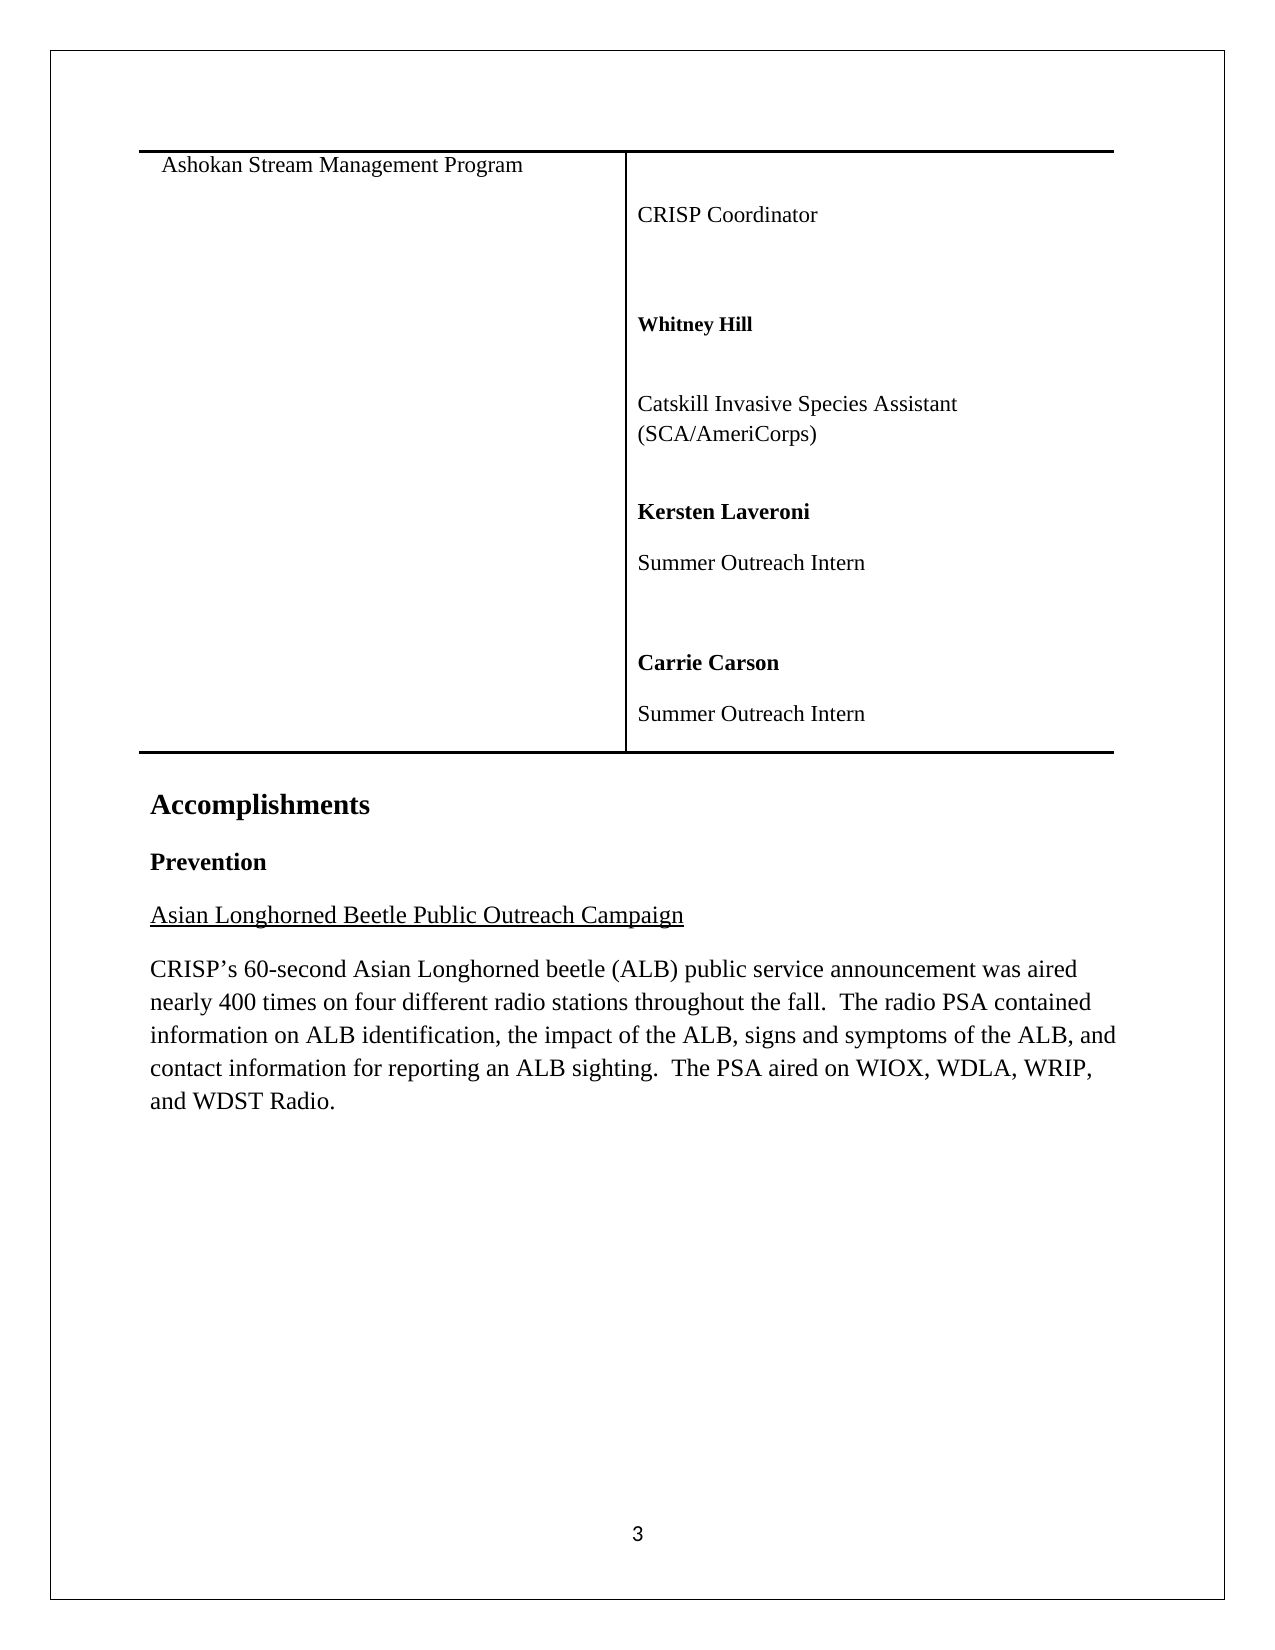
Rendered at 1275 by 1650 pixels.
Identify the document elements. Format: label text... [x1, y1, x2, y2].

text Asian Longhorned Beetle Public Outreach Campaign [150, 900, 1125, 929]
table_cell [139, 153, 625, 751]
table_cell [627, 153, 1114, 751]
text CRISP’s 60-second Asian Longhorned beetle (ALB) public service announcement was aired nearly 400 times on four different radio stations throughout the fall. The radio PSA contained information on ALB identification, the impact of the ALB, signs and symptoms of the ALB, and contact information for reporting an ALB sighting. The PSA aired on WIOX, WDLA, WRIP, and WDST Radio. [150, 954, 1125, 1115]
text Prevention [150, 847, 1125, 875]
text Accomplishments [150, 787, 1125, 821]
